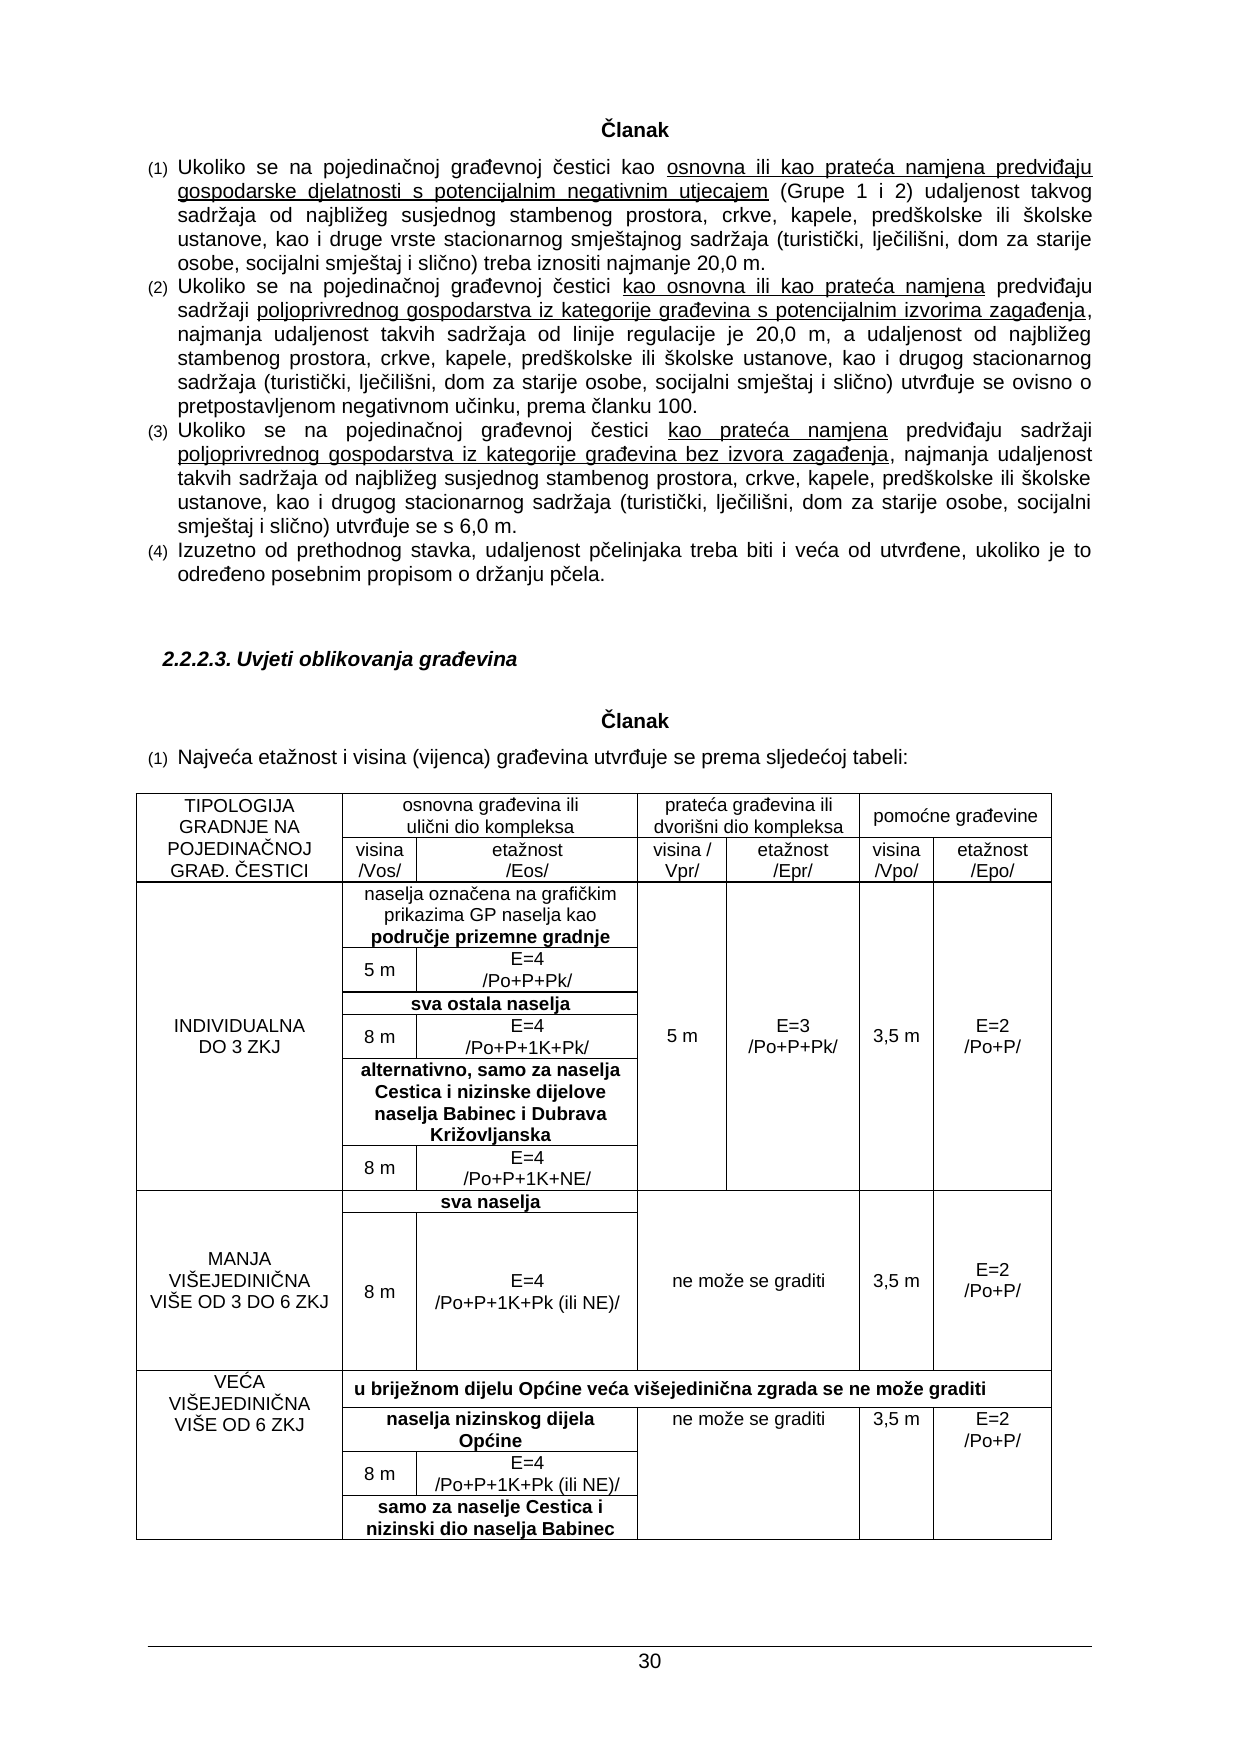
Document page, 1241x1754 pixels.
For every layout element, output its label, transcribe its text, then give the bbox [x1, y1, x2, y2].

table_cell etažnost /Epo/ [934, 838, 1051, 881]
table_cell sva ostala naselja [343, 993, 637, 1014]
table_cell VEĆA VIŠEJEDINIČNA VIŠE OD 6 ZKJ [137, 1371, 342, 1539]
table_cell 8 m [343, 1015, 416, 1058]
list Izuzetno od prethodnog stavka, udaljenost pčelinjaka treba biti i veća od utvrđene, ukoliko je to određeno posebnim propisom o držanju pčela. [148, 538, 1092, 586]
table_cell E=2 /Po+P/ [934, 1408, 1051, 1539]
table_cell visina /Vpr/ [638, 838, 726, 881]
table_header prateća građevina ili dvorišni dio kompleksa [638, 794, 859, 837]
table_cell etažnost /Epr/ [727, 838, 859, 881]
table_cell u briježnom dijelu Općine veća višejedinična zgrada se ne može graditi [343, 1371, 1051, 1407]
table_cell 8 m [343, 1213, 416, 1370]
table_cell E=2 /Po+P/ [934, 883, 1051, 1189]
table_cell MANJA VIŠEJEDINIČNA VIŠE OD 3 DO 6 ZKJ [137, 1191, 342, 1370]
table_cell alternativno, samo za naselja Cestica i nizinske dijelove naselja Babinec i Dubrava Križovljanska [343, 1059, 637, 1145]
table_cell 5 m [638, 883, 726, 1189]
list Najveća etažnost i visina (vijenca) građevina utvrđuje se prema sljedećoj tabeli: [148, 745, 1092, 769]
table_cell E=4 /Po+P+1K+Pk/ [417, 1015, 637, 1058]
table_header osnovna građevina ili ulični dio kompleksa [343, 794, 637, 837]
table_cell E=4 /Po+P+Pk/ [417, 948, 637, 991]
table_header TIPOLOGIJA GRADNJE NA POJEDINAČNOJ GRAĐ. ČESTICI [137, 794, 342, 881]
table_cell E=3 /Po+P+Pk/ [727, 883, 859, 1189]
table_cell ne može se graditi [638, 1191, 859, 1370]
table_cell E=4 /Po+P+1K+Pk (ili NE)/ [417, 1452, 637, 1495]
table_cell 8 m [343, 1146, 416, 1189]
list Ukoliko se na pojedinačnoj građevnoj čestici kao osnovna ili kao prateća namjena predviđaju sadržaji poljoprivrednog gospodarstva iz kategorije građevina s potencijalnim izvorima zagađenja, najmanja udaljenost takvih sadržaja od linije regulacije je 20,0 m, a udaljenost od najbližeg stambenog prostora, crkve, kapele, predškolske ili školske ustanove, kao i drugog stacionarnog sadržaja (turistički, lječilišni, dom za starije osobe, socijalni smještaj i slično) utvrđuje se ovisno o pretpostavljenom negativnom učinku, prema članku 100. [148, 274, 1092, 418]
subtitle Uvjeti oblikovanja građevina [162, 647, 1092, 671]
table_cell naselja označena na grafičkim prikazima GP naselja kao područje prizemne gradnje [343, 883, 637, 947]
table_cell samo za naselje Cestica i nizinski dio naselja Babinec [343, 1496, 637, 1539]
table_cell visina /Vpo/ [860, 838, 933, 881]
table_cell 3,5 m [860, 1408, 933, 1539]
table_cell 3,5 m [860, 1191, 933, 1370]
table_header pomoćne građevine [860, 794, 1051, 837]
table_cell 5 m [343, 948, 416, 991]
table_cell E=4 /Po+P+1K+Pk (ili NE)/ [417, 1213, 637, 1370]
table_cell E=4 /Po+P+1K+NE/ [417, 1146, 637, 1189]
text Članak 1. [148, 709, 1092, 733]
table_cell sva naselja [343, 1191, 637, 1212]
text Članak 2. [148, 118, 1092, 142]
list Ukoliko se na pojedinačnoj građevnoj čestici kao prateća namjena predviđaju sadržaji poljoprivrednog gospodarstva iz kategorije građevina bez izvora zagađenja, najmanja udaljenost takvih sadržaja od najbližeg susjednog stambenog prostora, crkve, kapele, predškolske ili školske ustanove, kao i drugog stacionarnog sadržaja (turistički, lječilišni, dom za starije osobe, socijalni smještaj i slično) utvrđuje se s 6,0 m. [148, 418, 1092, 538]
table_cell INDIVIDUALNA DO 3 ZKJ [137, 883, 342, 1189]
list Ukoliko se na pojedinačnoj građevnoj čestici kao osnovna ili kao prateća namjena predviđaju gospodarske djelatnosti s potencijalnim negativnim utjecajem (Grupe 1 i 2) udaljenost takvog sadržaja od najbližeg susjednog stambenog prostora, crkve, kapele, predškolske ili školske ustanove, kao i druge vrste stacionarnog smještajnog sadržaja (turistički, lječilišni, dom za starije osobe, socijalni smještaj i slično) treba iznositi najmanje 20,0 m. [148, 154, 1092, 274]
table_cell 8 m [343, 1452, 416, 1495]
table_cell etažnost /Eos/ [417, 838, 637, 881]
table_cell visina /Vos/ [343, 838, 416, 881]
table_cell ne može se graditi [638, 1408, 859, 1539]
table_cell naselja nizinskog dijela Općine [343, 1408, 637, 1451]
table_cell 3,5 m [860, 883, 933, 1189]
table_cell E=2 /Po+P/ [934, 1191, 1051, 1370]
